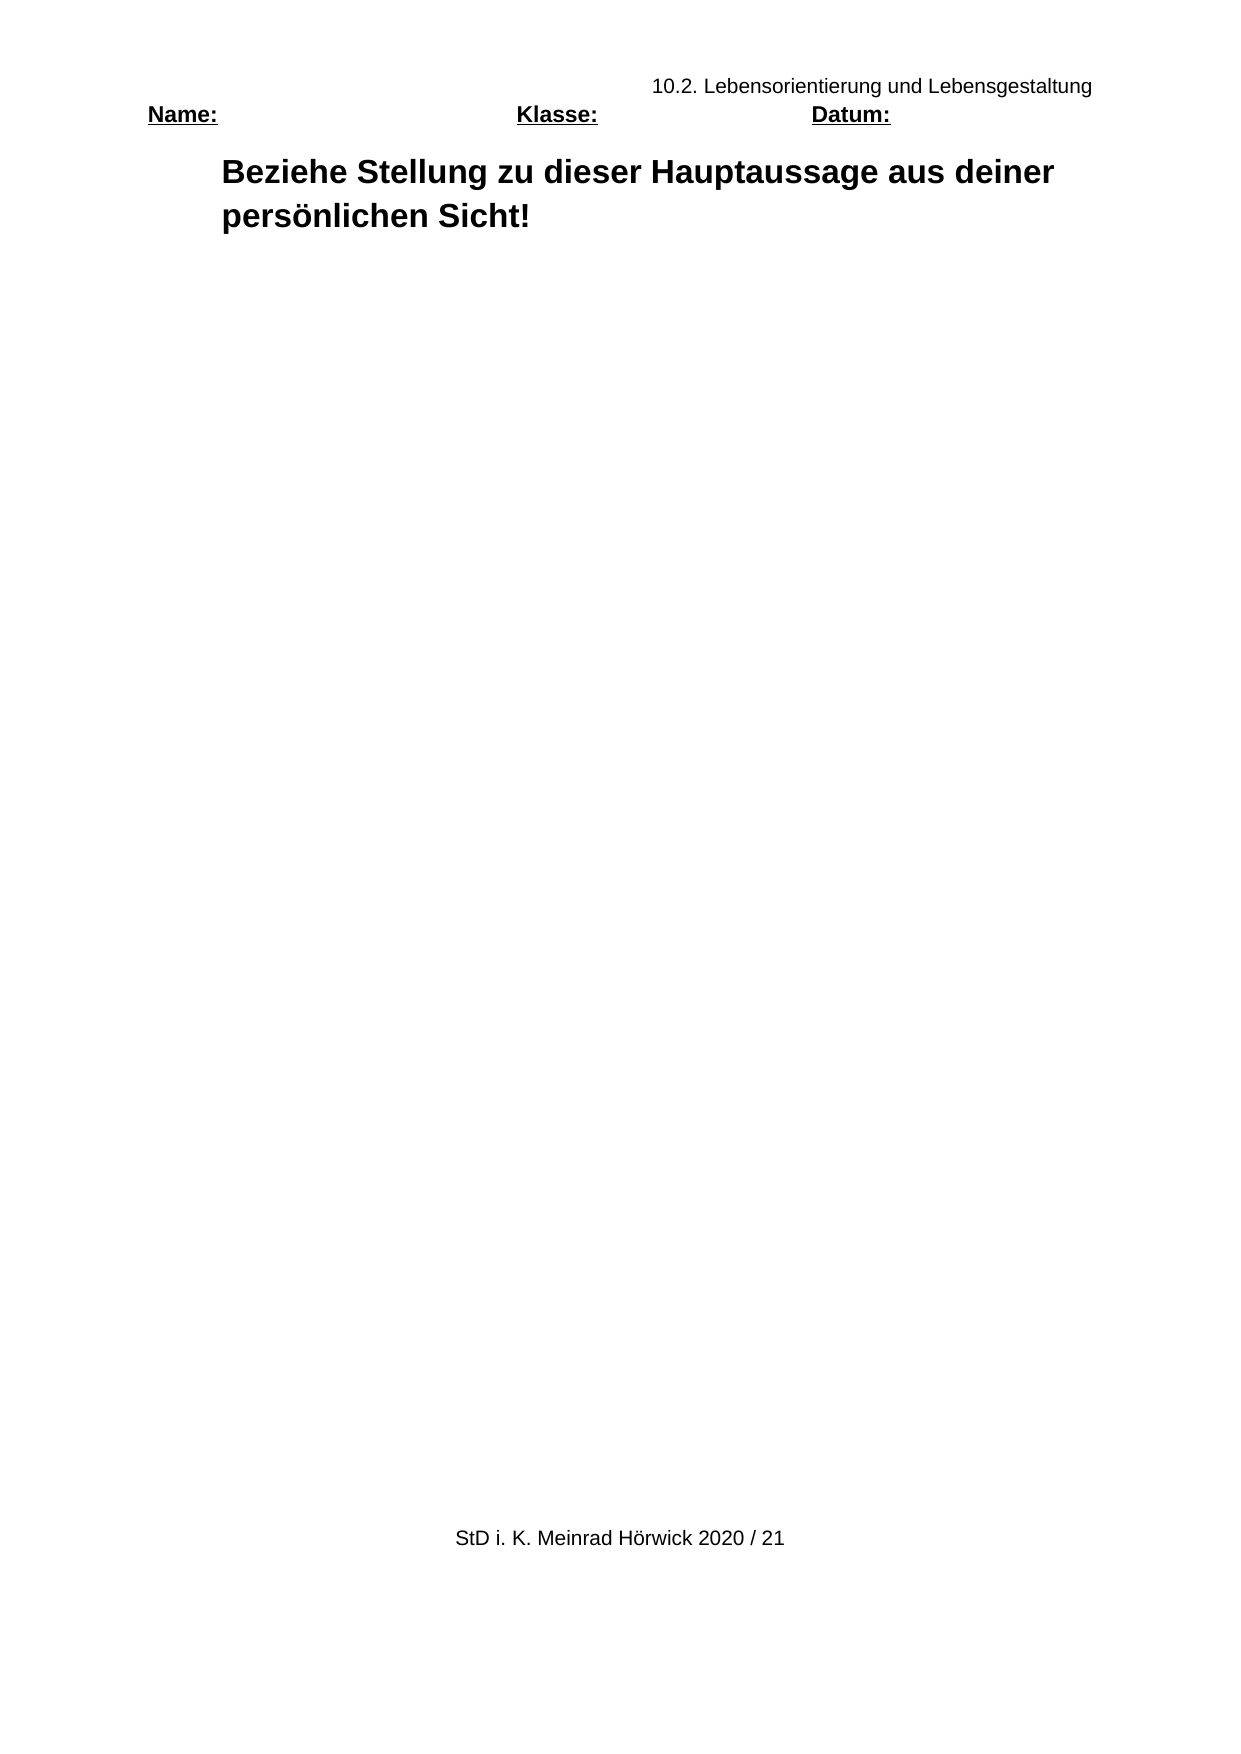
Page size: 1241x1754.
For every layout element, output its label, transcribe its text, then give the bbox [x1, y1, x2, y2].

text Beziehe Stellung zu dieser Hauptaussage aus deiner persönlichen Sicht! [221, 152, 1093, 235]
